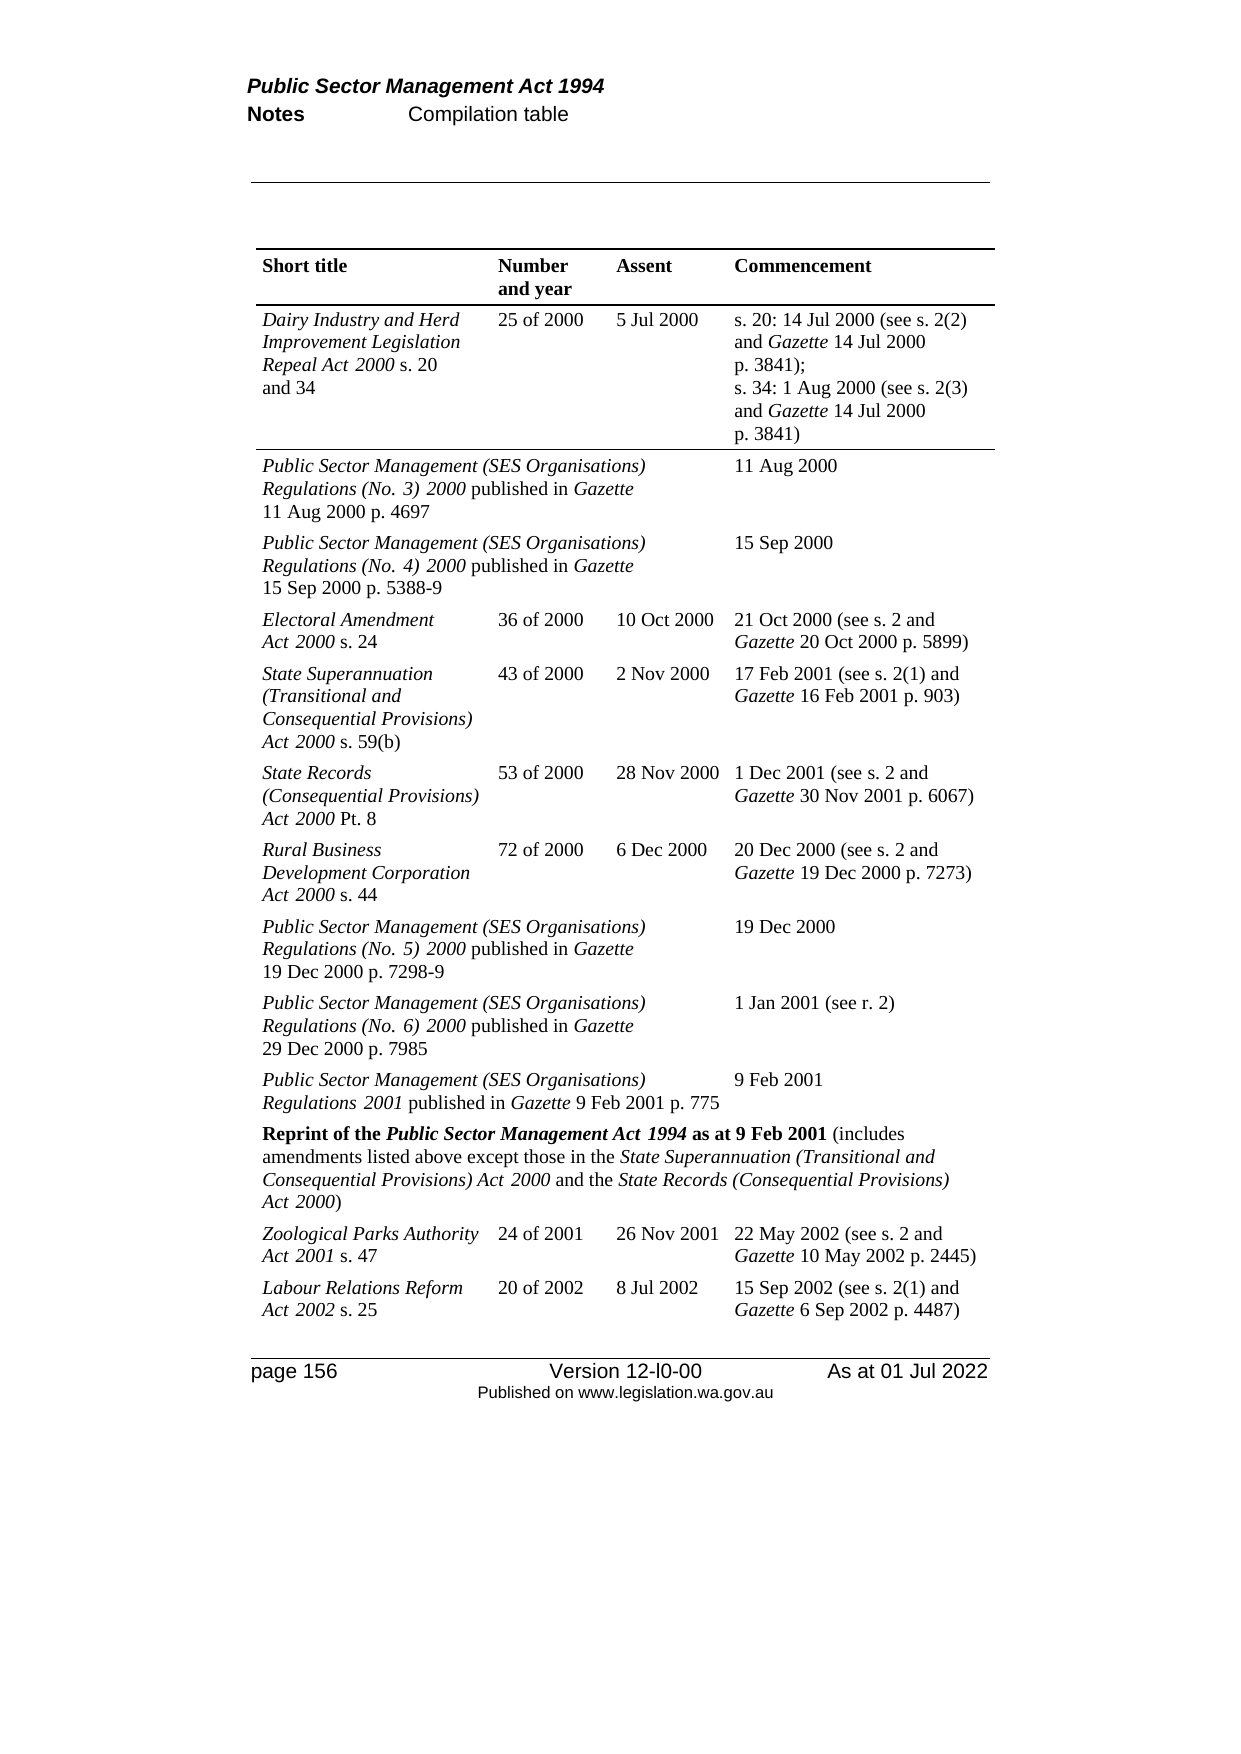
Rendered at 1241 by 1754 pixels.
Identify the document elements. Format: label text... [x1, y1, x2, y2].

table_header Short title [256, 250, 492, 303]
table_header Number and year [492, 250, 610, 303]
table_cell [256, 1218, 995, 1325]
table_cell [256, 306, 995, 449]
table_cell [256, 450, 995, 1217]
table_header Assent [610, 250, 728, 303]
table_header Commencement [728, 250, 995, 303]
